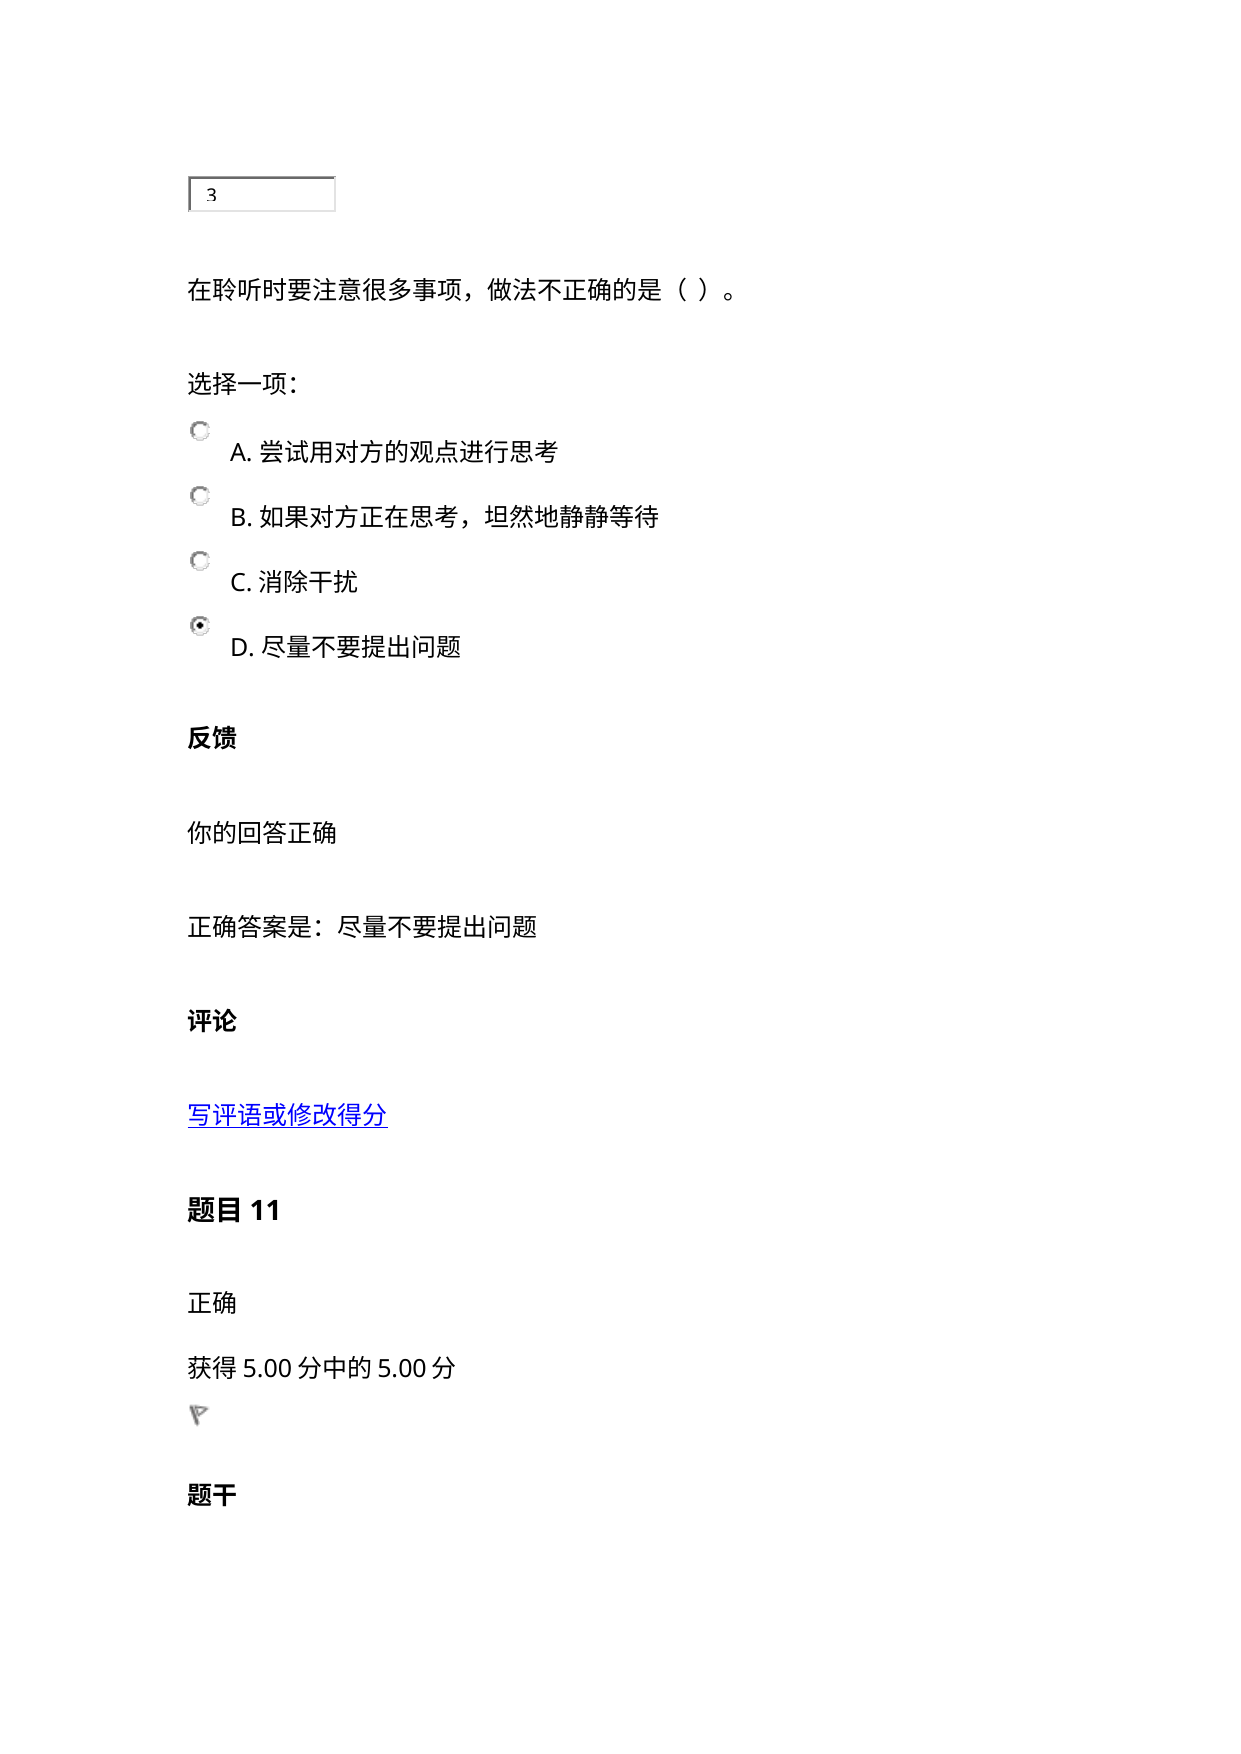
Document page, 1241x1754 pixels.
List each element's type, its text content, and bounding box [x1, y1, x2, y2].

text 获得5.00分中的5.00分 [187, 1334, 1053, 1399]
text 写评语或修改得分 [187, 1081, 1053, 1146]
text 评论 [187, 987, 1053, 1052]
text 正确 [187, 1269, 1053, 1334]
text 题目11 [187, 1175, 1053, 1240]
text D. 尽量不要提出问题 [187, 610, 1053, 675]
text 你的回答正确 [187, 799, 1053, 864]
picture [187, 1402, 213, 1428]
text C. 消除干扰 [187, 545, 1053, 610]
text 反馈 [187, 704, 1053, 769]
text 在聆听时要注意很多事项，做法不正确的是（ ）。 [187, 256, 1053, 321]
text 正确答案是：尽量不要提出问题 [187, 893, 1053, 958]
text B. 如果对方正在思考，坦然地静静等待 [187, 480, 1053, 545]
text 题干 [187, 1461, 1053, 1526]
text 选择一项： [187, 350, 1053, 415]
text A. 尝试用对方的观点进行思考 [187, 415, 1053, 480]
